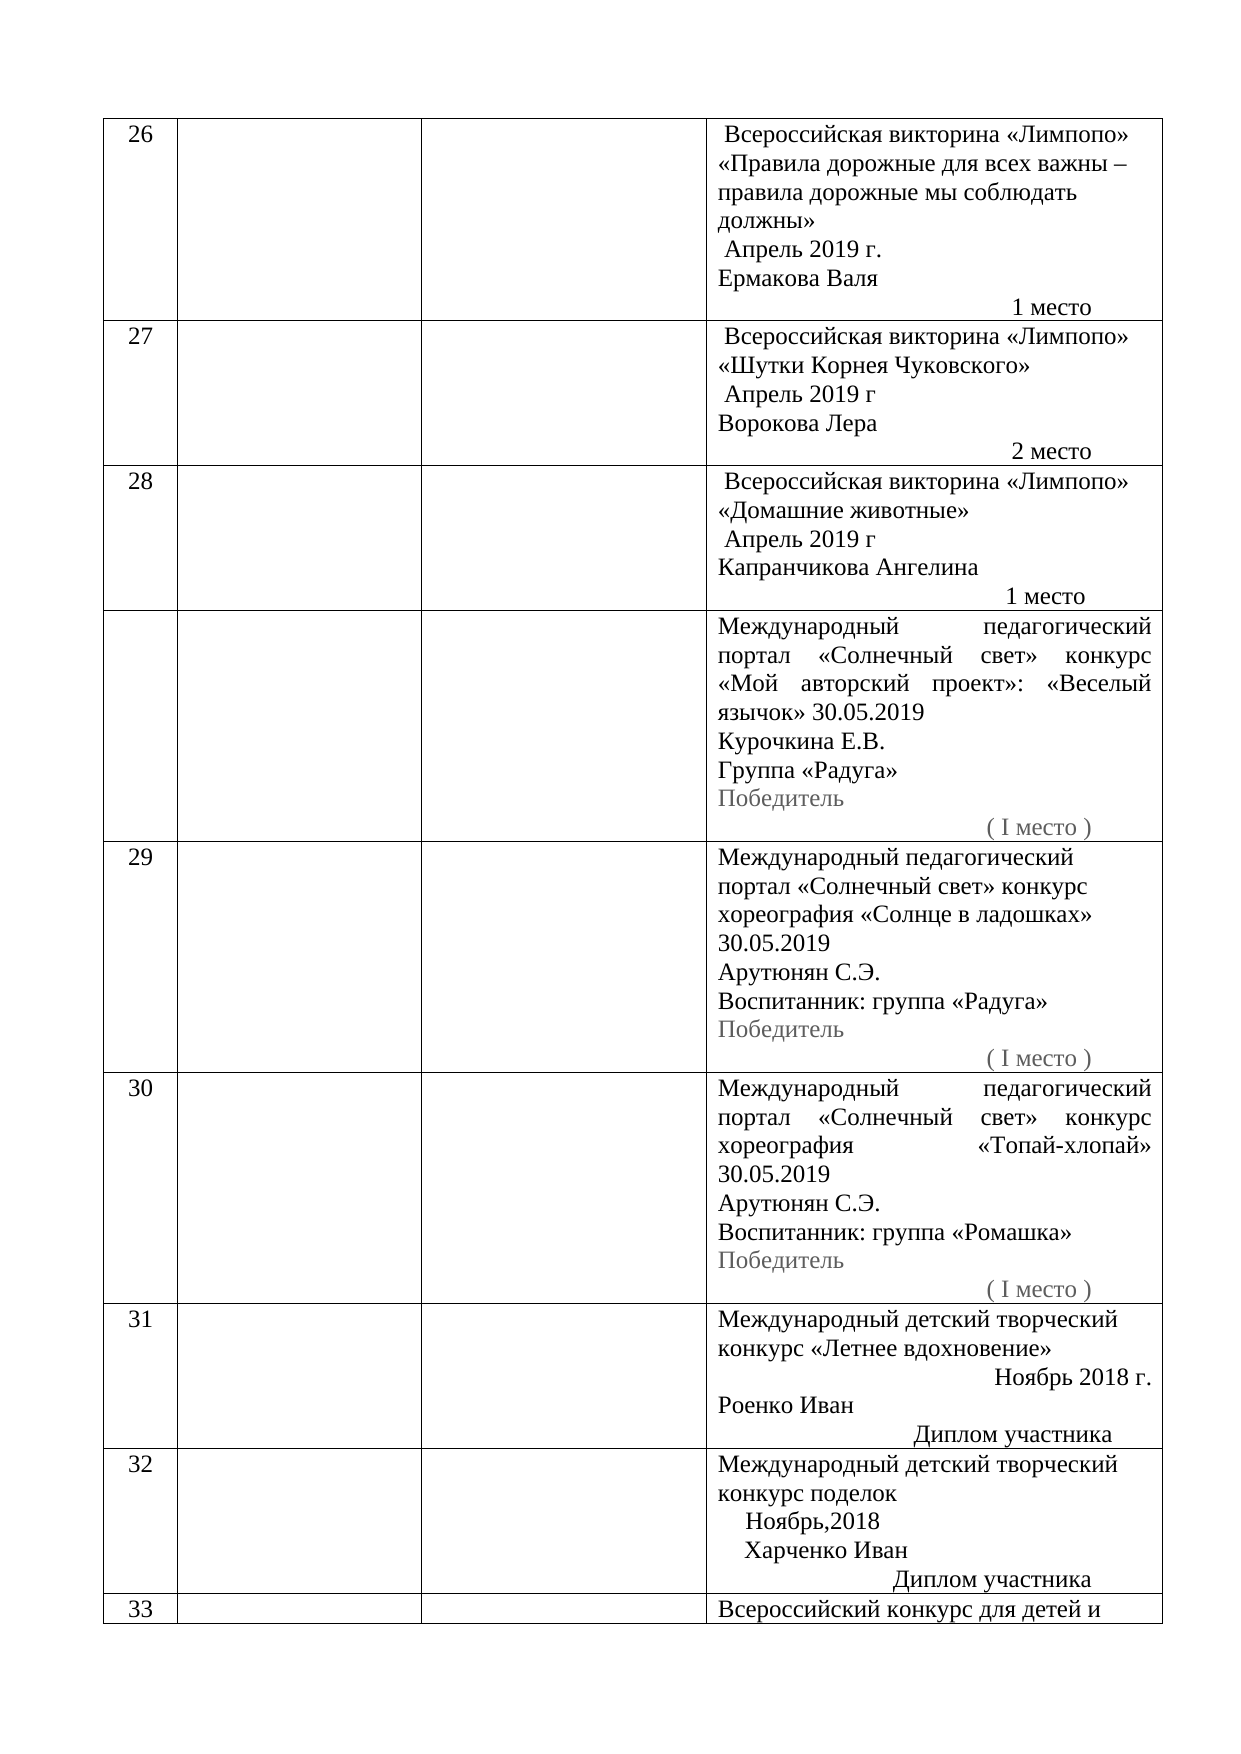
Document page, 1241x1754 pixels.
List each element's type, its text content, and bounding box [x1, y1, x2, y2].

table_cell Всероссийская викторина «Лимпопо» «Домашние животные» Апрель 2019 г Капранчикова Ангелина 1 место [707, 466, 1162, 610]
table_cell [422, 611, 706, 841]
table_cell [422, 1594, 706, 1622]
table_cell Международный педагогический портал «Солнечный свет» конкурс хореография «Солнце в ладошках» 30.05.2019 Арутюнян С.Э. Воспитанник: группа «Радуга» Победитель ( I место ) [707, 842, 1162, 1072]
table_cell [178, 1594, 421, 1622]
table_cell 32 [104, 1449, 177, 1593]
table_cell [178, 842, 421, 1072]
table_cell [422, 119, 706, 320]
table_cell [422, 842, 706, 1072]
table_cell [422, 321, 706, 465]
table_cell 27 [104, 321, 177, 465]
table_cell Всероссийская викторина «Лимпопо» «Правила дорожные для всех важны – правила дорожные мы соблюдать должны» Апрель 2019 г. Ермакова Валя 1 место [707, 119, 1162, 320]
table_cell Международный педагогический портал «Солнечный свет» конкурс хореография «Топай-хлопай» 30.05.2019 Арутюнян С.Э. Воспитанник: группа «Ромашка» Победитель ( I место ) [707, 1073, 1162, 1303]
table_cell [707, 1594, 1162, 1622]
table_cell [422, 1449, 706, 1593]
table_cell [422, 1304, 706, 1448]
table_cell 31 [104, 1304, 177, 1448]
table_cell [178, 1304, 421, 1448]
table_cell 28 [104, 466, 177, 610]
table_cell [178, 1073, 421, 1303]
table_cell Международный детский творческий конкурс поделок Ноябрь,2018 Харченко Иван Диплом участника [707, 1449, 1162, 1593]
table_cell 33 [104, 1594, 177, 1622]
table_cell [422, 1073, 706, 1303]
table_cell [178, 466, 421, 610]
table_cell Всероссийская викторина «Лимпопо» «Шутки Корнея Чуковского» Апрель 2019 г Ворокова Лера 2 место [707, 321, 1162, 465]
table_cell 30 [104, 1073, 177, 1303]
table_cell Международный педагогический портал «Солнечный свет» конкурс «Мой авторский проект»: «Веселый язычок» 30.05.2019 Курочкина Е.В. Группа «Радуга» Победитель ( I место ) [707, 611, 1162, 841]
table_cell [178, 1449, 421, 1593]
table_cell [178, 611, 421, 841]
table_cell [178, 321, 421, 465]
table_cell 29 [104, 842, 177, 1072]
table_cell 26 [104, 119, 177, 320]
table_cell [104, 611, 177, 841]
table_cell Международный детский творческий конкурс «Летнее вдохновение» Ноябрь 2018 г. Роенко Иван Диплом участника [707, 1304, 1162, 1448]
table_cell [178, 119, 421, 320]
table_cell [422, 466, 706, 610]
